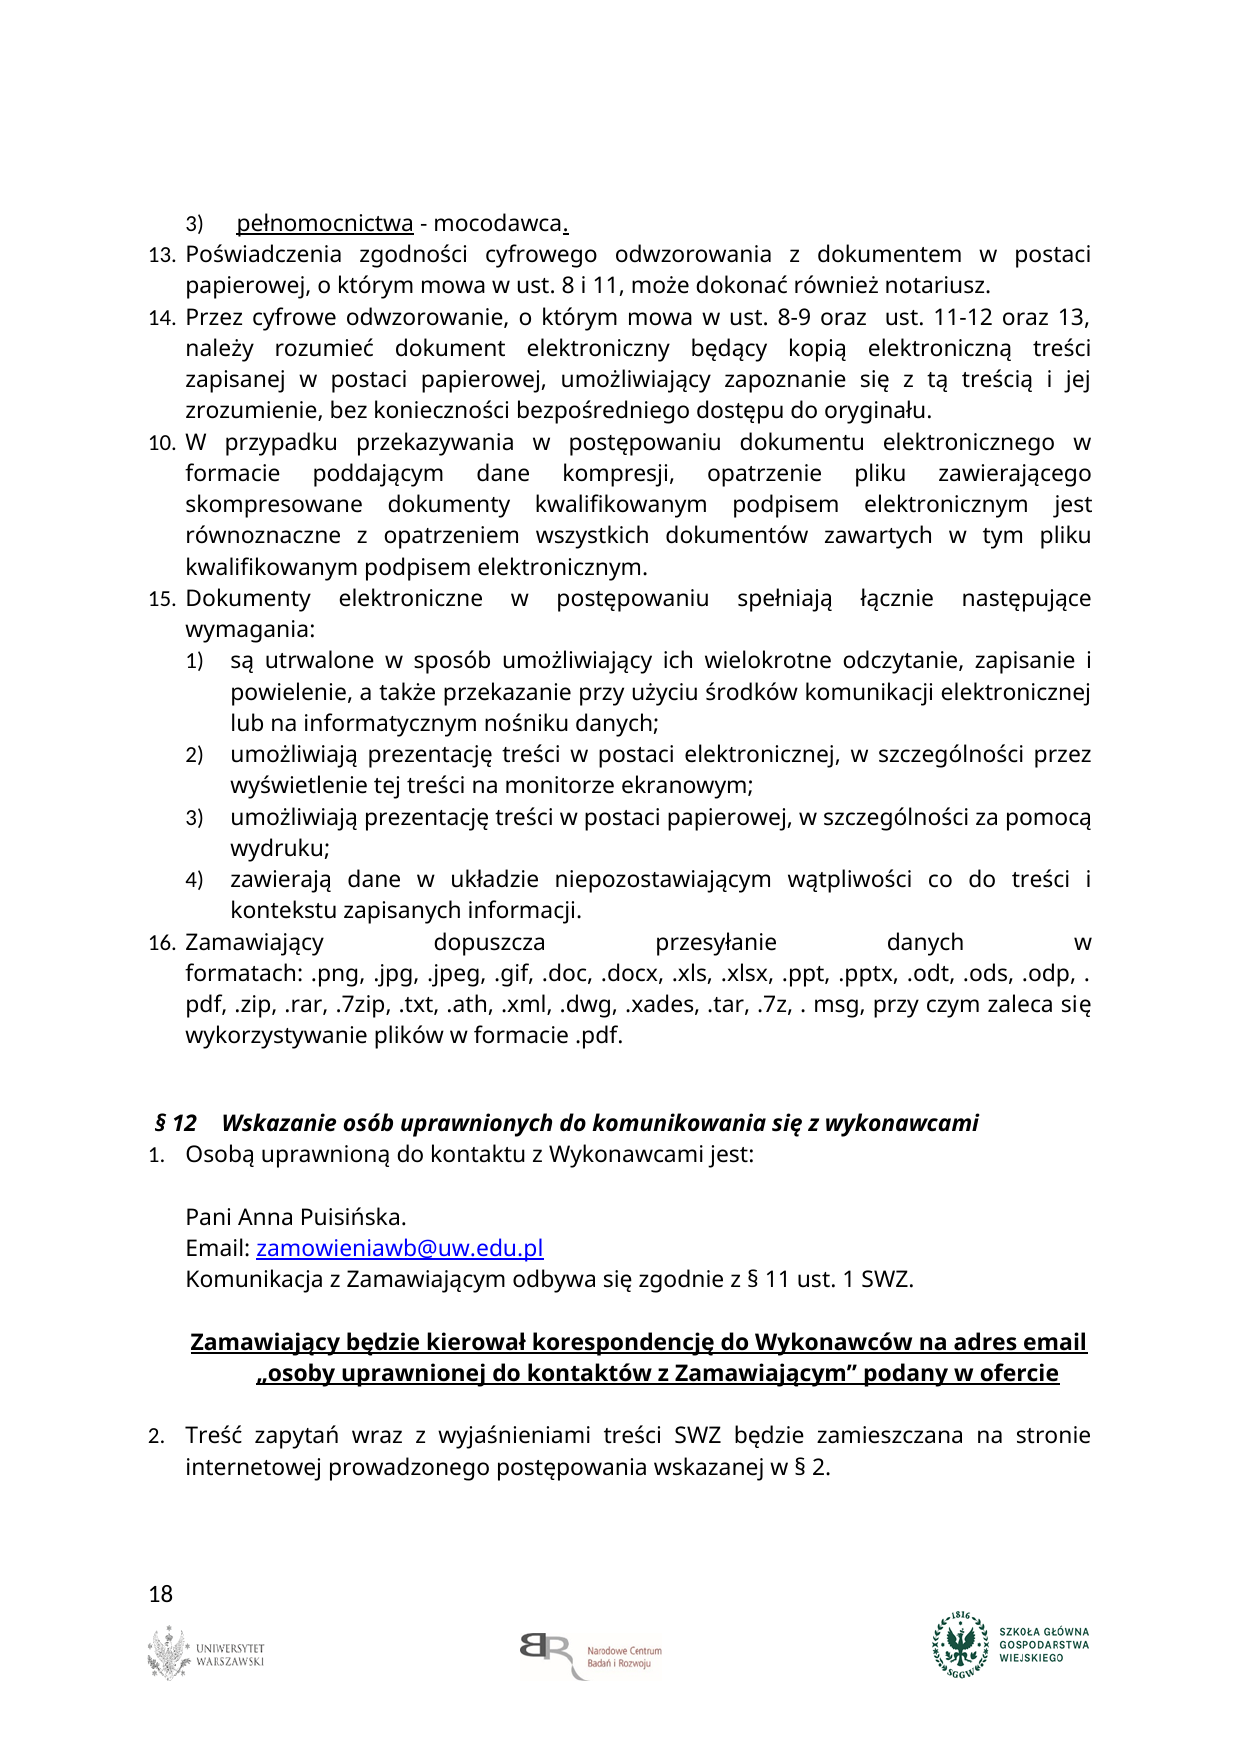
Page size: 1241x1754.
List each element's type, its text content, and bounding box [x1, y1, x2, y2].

list Dokumenty elektroniczne w postępowaniu spełniają łącznie następujące wymagania: [148, 582, 1092, 644]
list Email: zamowieniawb@uw.edu.pl [185, 1232, 1092, 1263]
list umożliwiają prezentację treści w postaci papierowej, w szczególności za pomocą wydruku; [185, 801, 1092, 863]
text Zamawiający będzie kierował korespondencję do Wykonawców na adres email „osoby uprawnionej do kontaktów z Zamawiającym” podany w ofercie [185, 1326, 1092, 1388]
list Poświadczenia zgodności cyfrowego odwzorowania z dokumentem w postaci papierowej, o którym mowa w ust. 8 i 11, może dokonać również notariusz. [148, 238, 1092, 301]
subtitle Wskazanie osób uprawnionych do komunikowania się z wykonawcami [154, 1107, 1092, 1138]
list zawierają dane w układzie niepozostawiającym wątpliwości co do treści i kontekstu zapisanych informacji. [185, 863, 1092, 926]
list Treść zapytań wraz z wyjaśnieniami treści SWZ będzie zamieszczana na stronie internetowej prowadzonego postępowania wskazanej w § 2. [148, 1419, 1092, 1482]
list są utrwalone w sposób umożliwiający ich wielokrotne odczytanie, zapisanie i powielenie, a także przekazanie przy użyciu środków komunikacji elektronicznej lub na informatycznym nośniku danych; [185, 644, 1092, 738]
text Komunikacja z Zamawiającym odbywa się zgodnie z § 11 ust. 1 SWZ. [185, 1263, 1092, 1294]
list W przypadku przekazywania w postępowaniu dokumentu elektronicznego w formacie poddającym dane kompresji, opatrzenie pliku zawierającego skompresowane dokumenty kwalifikowanym podpisem elektronicznym jest równoznaczne z opatrzeniem wszystkich dokumentów zawartych w tym pliku kwalifikowanym podpisem elektronicznym. [148, 426, 1092, 582]
list umożliwiają prezentację treści w postaci elektronicznej, w szczególności przez wyświetlenie tej treści na monitorze ekranowym; [185, 738, 1092, 801]
list Osobą uprawnioną do kontaktu z Wykonawcami jest: [148, 1138, 1092, 1169]
list pełnomocnictwa - mocodawca. [185, 207, 1092, 238]
picture [147, 1608, 1093, 1681]
text Pani Anna Puisińska. [148, 1201, 1092, 1232]
list Zamawiający dopuszcza przesyłanie danych w formatach: .png, .jpg, .jpeg, .gif, .doc, .docx, .xls, .xlsx, .ppt, .pptx, .odt, .ods, .odp, . pdf, .zip, .rar, .7zip, .txt, .ath, .xml, .dwg, .xades, .tar, .7z, . msg, przy czym zaleca się wykorzystywanie plików w formacie .pdf. [148, 926, 1092, 1051]
list Przez cyfrowe odwzorowanie, o którym mowa w ust. 8-9 oraz ust. 11-12 oraz 13, należy rozumieć dokument elektroniczny będący kopią elektroniczną treści zapisanej w postaci papierowej, umożliwiający zapoznanie się z tą treścią i jej zrozumienie, bez konieczności bezpośredniego dostępu do oryginału. [148, 301, 1092, 426]
